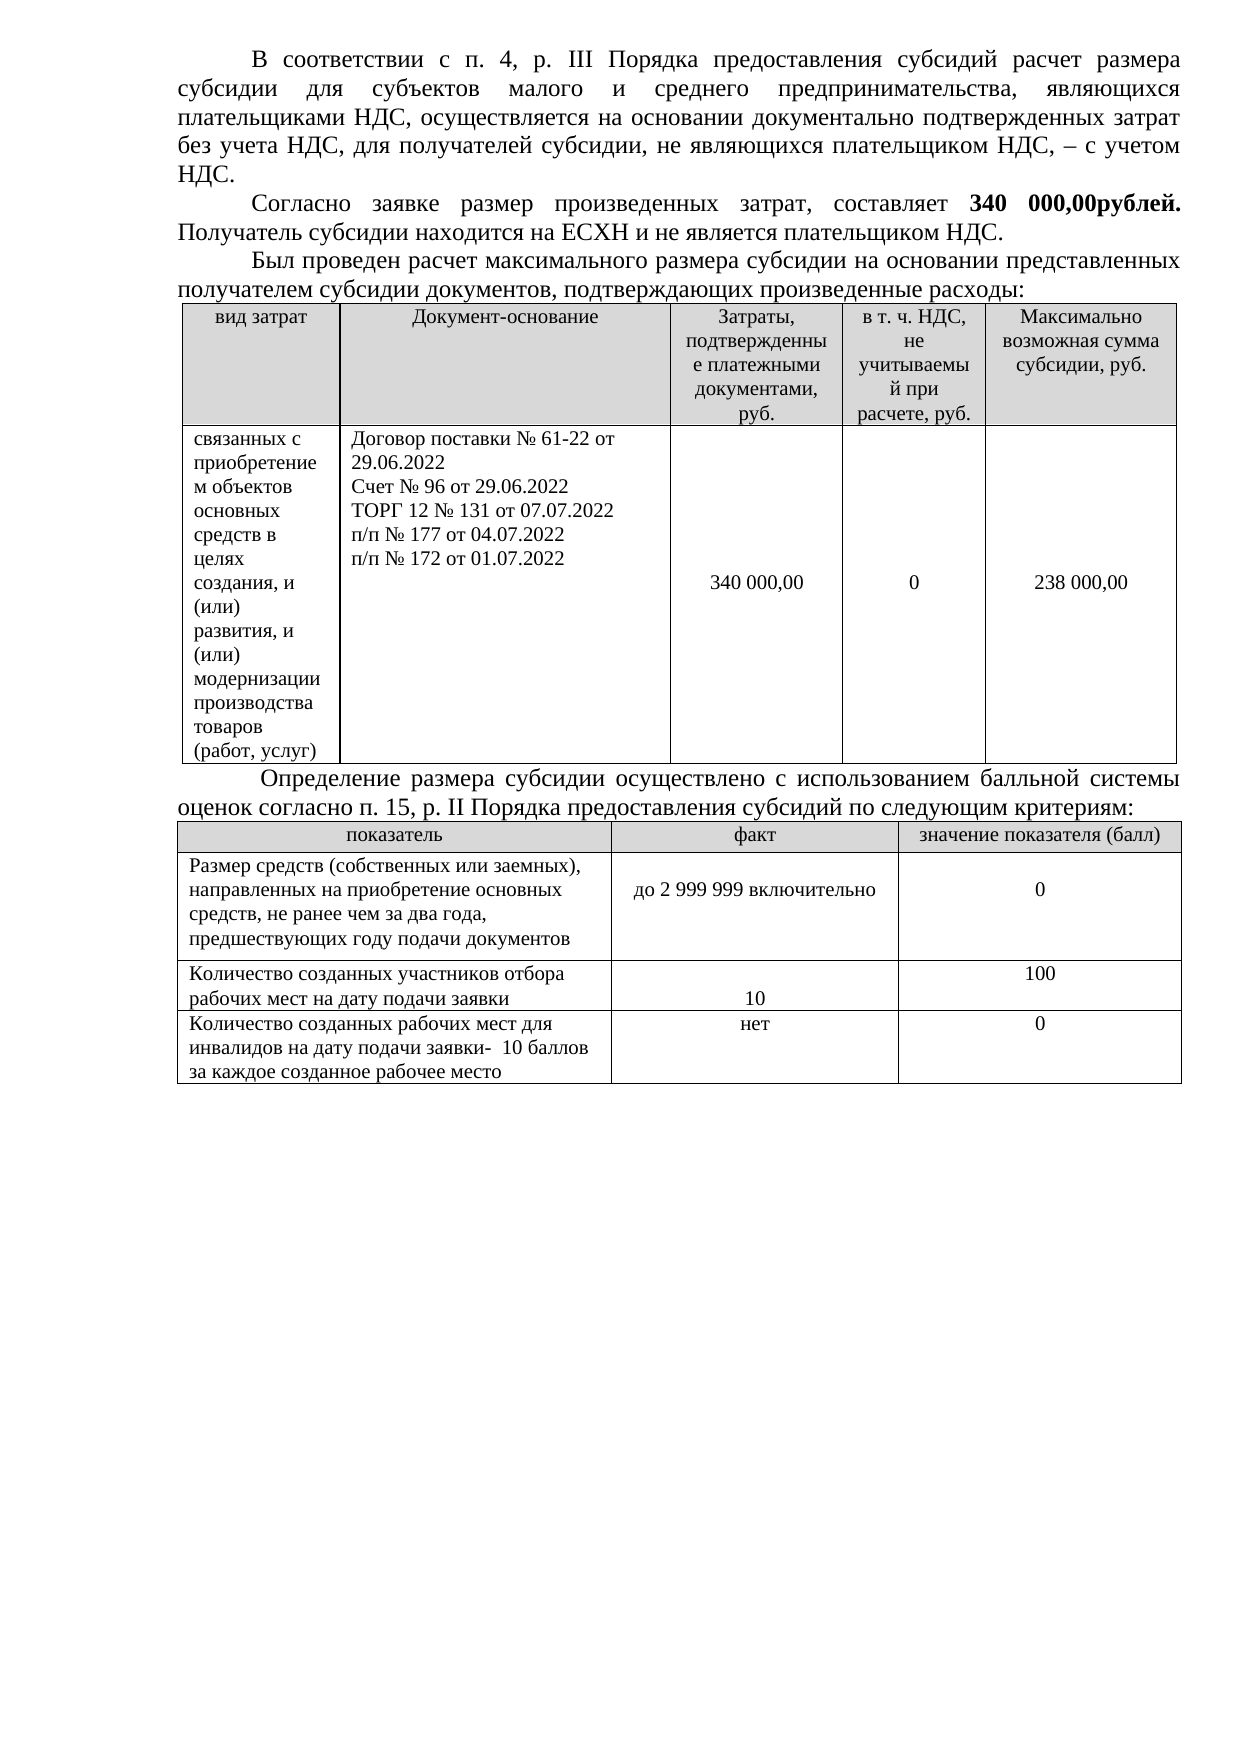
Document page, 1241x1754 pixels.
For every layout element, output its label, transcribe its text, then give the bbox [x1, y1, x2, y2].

table_cell 0 [899, 853, 1181, 960]
table_cell 340 000,00 [671, 426, 842, 762]
table_cell 238 000,00 [986, 426, 1176, 762]
table_cell связанных с приобретением объектов основных средств в целях создания, и (или) развития, и (или) модернизации производства товаров (работ, услуг) [183, 426, 339, 762]
text Был проведен расчет максимального размера субсидии на основании представленных получателем субсидии документов, подтверждающих произведенные расходы: [177, 246, 1181, 303]
table_header в т. ч. НДС, не учитываемый при расчете, руб. [843, 304, 985, 424]
table_cell Количество созданных участников отбора рабочих мест на дату подачи заявки [178, 961, 611, 1009]
text Определение размера субсидии осуществлено с использованием балльной системы оценок согласно п. 15, р. II Порядка предоставления субсидий по следующим критериям: [177, 763, 1181, 821]
text Согласно заявке размер произведенных затрат, составляет 340 000,00рублей. Получатель субсидии находится на ЕСХН и не является плательщиком НДС. [177, 188, 1181, 246]
table_cell до 2 999 999 включительно [612, 853, 898, 960]
table_header показатель [178, 822, 611, 852]
table_header Документ-основание [341, 304, 670, 424]
table_cell 0 [899, 1011, 1181, 1083]
table_header значение показателя (балл) [899, 822, 1181, 852]
table_cell Количество созданных рабочих мест для инвалидов на дату подачи заявки- 10 баллов за каждое созданное рабочее место [178, 1011, 611, 1083]
table_header Затраты, подтвержденные платежными документами, руб. [671, 304, 842, 424]
table_cell Размер средств (собственных или заемных), направленных на приобретение основных средств, не ранее чем за два года, предшествующих году подачи документов [178, 853, 611, 960]
table_header вид затрат [183, 304, 339, 424]
table_cell 10 [612, 961, 898, 1009]
table_header Максимально возможная сумма субсидии, руб. [986, 304, 1176, 424]
table_cell 0 [843, 426, 985, 762]
text В соответствии с п. 4, р. III Порядка предоставления субсидий расчет размера субсидии для субъектов малого и среднего предпринимательства, являющихся плательщиками НДС, осуществляется на основании документально подтвержденных затрат без учета НДС, для получателей субсидии, не являющихся плательщиком НДС, – с учетом НДС. [177, 44, 1181, 188]
table_cell нет [612, 1011, 898, 1083]
table_cell 100 [899, 961, 1181, 1009]
table_header факт [612, 822, 898, 852]
table_cell Договор поставки № 61-22 от 29.06.2022 Счет № 96 от 29.06.2022 ТОРГ 12 № 131 от 07.07.2022 п/п № 177 от 04.07.2022 п/п № 172 от 01.07.2022 [341, 426, 670, 762]
